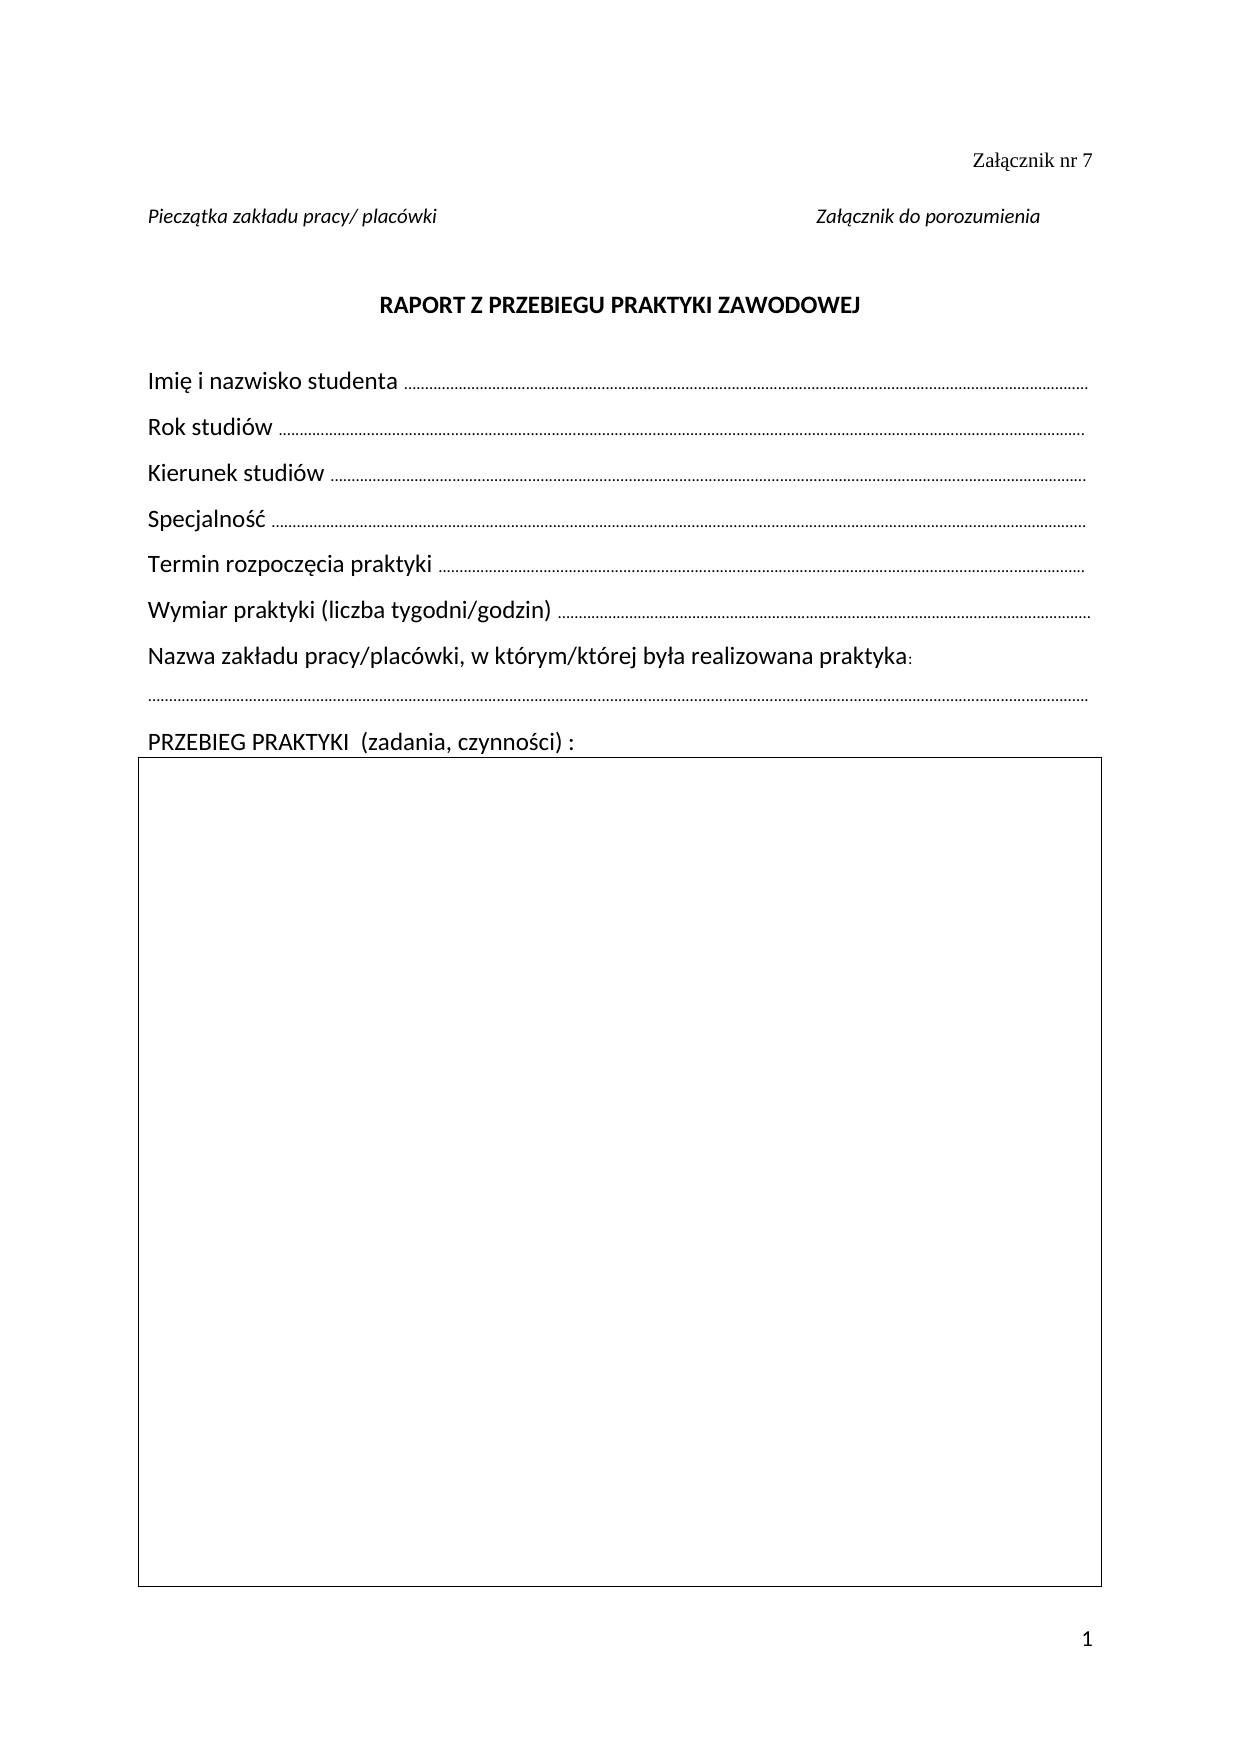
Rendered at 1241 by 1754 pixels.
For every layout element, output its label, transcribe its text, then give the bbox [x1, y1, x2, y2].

text Rok studiów ................................................................................................................................................................................................ [148, 411, 1093, 442]
text Kierunek studiów .................................................................................................................................................................................... [148, 457, 1093, 487]
text Pieczątka zakładu pracy/ placówki Załącznik do porozumienia [148, 203, 1093, 228]
text Specjalność .................................................................................................................................................................................................. [148, 503, 1093, 533]
text RAPORT Z PRZEBIEGU PRAKTYKI ZAWODOWEJ [148, 289, 1093, 320]
text Wymiar praktyki (liczba tygodni/godzin) ............................................................................................................................... [148, 594, 1093, 625]
text Nazwa zakładu pracy/placówki, w którym/której była realizowana praktyka: [148, 640, 1093, 670]
text Załącznik nr 7 [148, 148, 1093, 172]
text Termin rozpoczęcia praktyki .......................................................................................................................................................... [148, 548, 1093, 579]
text ................................................................................................................................................................................................................................ [148, 686, 1093, 706]
text Imię i nazwisko studenta ................................................................................................................................................................... [148, 366, 1093, 396]
text PRZEBIEG PRAKTYKI (zadania, czynności) : [148, 726, 1093, 757]
